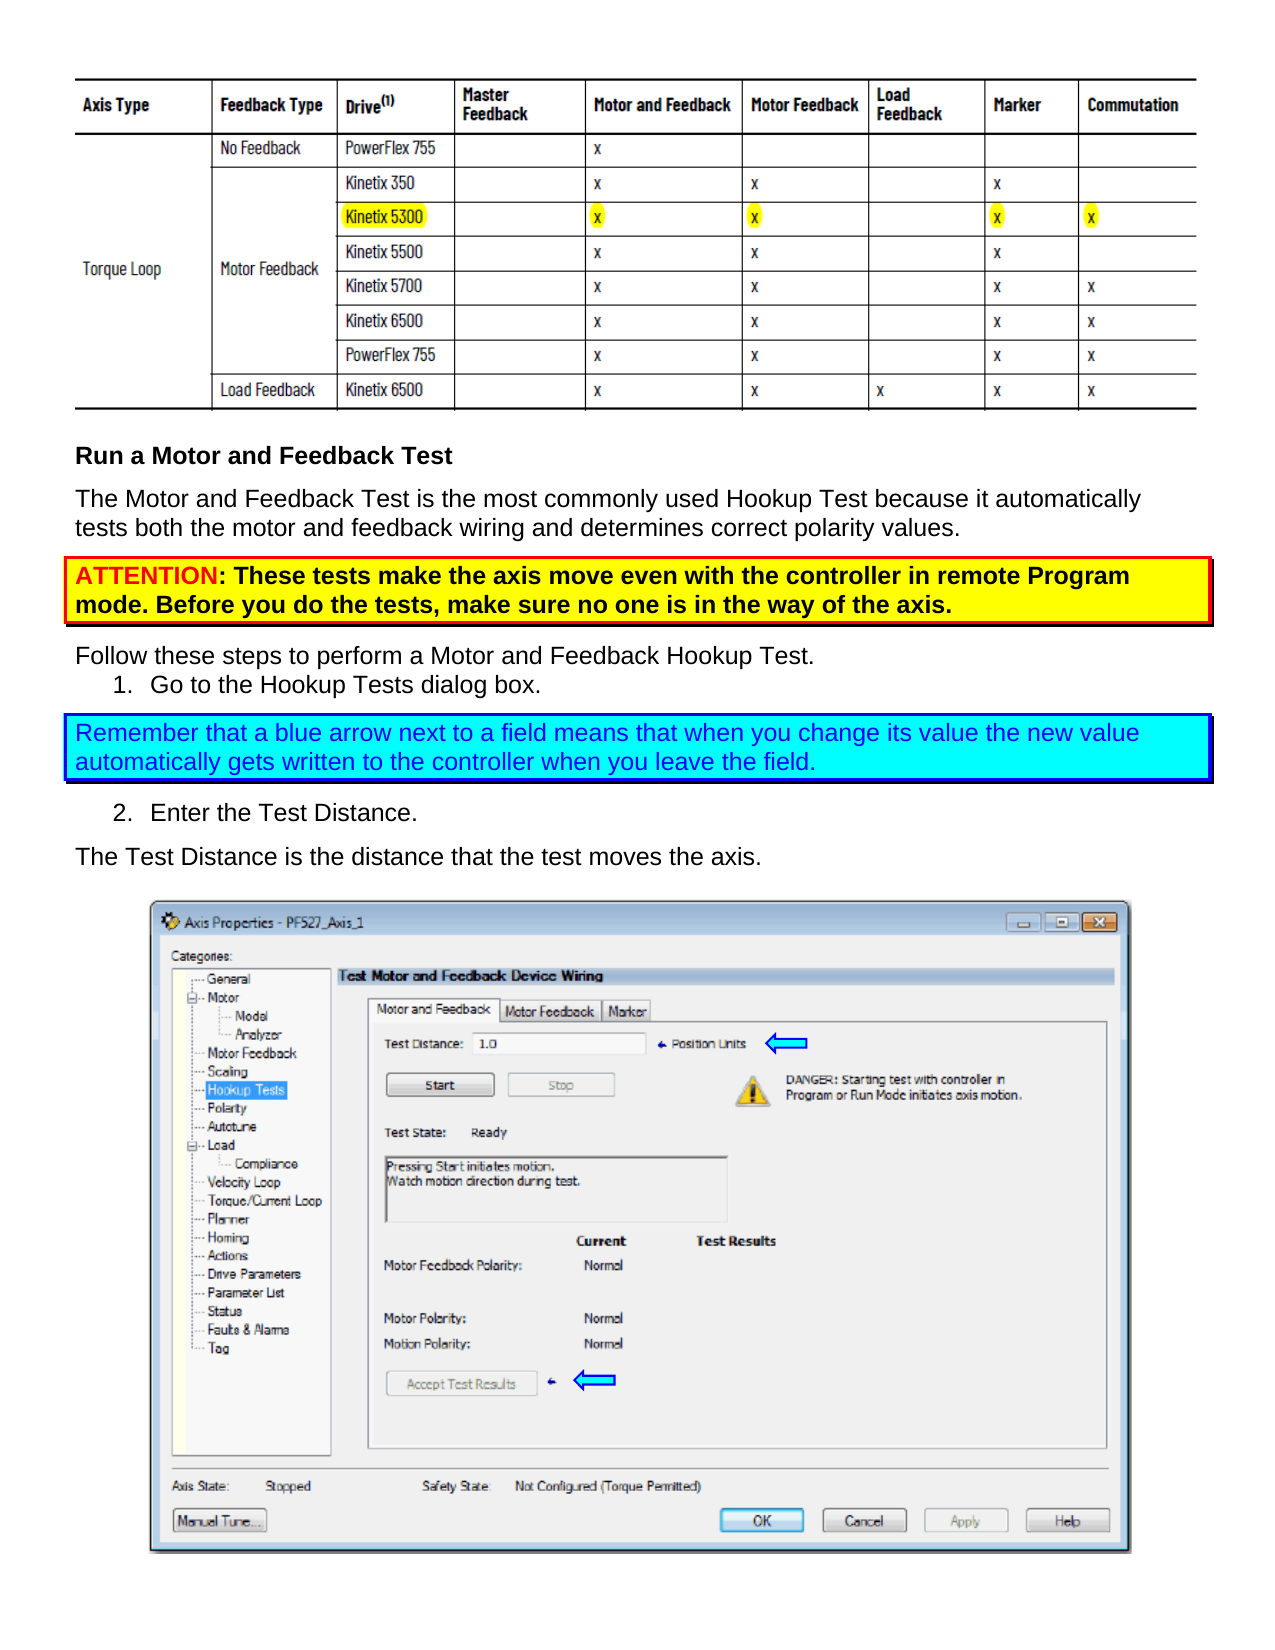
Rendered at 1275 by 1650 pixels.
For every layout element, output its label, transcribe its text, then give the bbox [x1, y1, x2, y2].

text Run a Motor and Feedback Test [75, 441, 1200, 469]
text The Test Distance is the distance that the test moves the axis. [75, 842, 1200, 870]
picture [143, 899, 1132, 1554]
text Follow these steps to perform a Motor and Feedback Hookup Test. [75, 641, 1200, 670]
list Go to the Hookup Tests dialog box. [112, 670, 1200, 699]
list Enter the Test Distance. [112, 798, 1200, 827]
picture [75, 75, 1200, 412]
text Remember that a blue arrow next to a field means that when you change its value the new value automatically gets written to the controller when you leave the field. [67, 716, 1208, 778]
text ATTENTION: These tests make the axis move even with the controller in remote Program mode. Before you do the tests, make sure no one is in the way of the axis. [67, 559, 1208, 621]
text The Motor and Feedback Test is the most commonly used Hookup Test because it automatically tests both the motor and feedback wiring and determines correct polarity values. [75, 484, 1200, 541]
